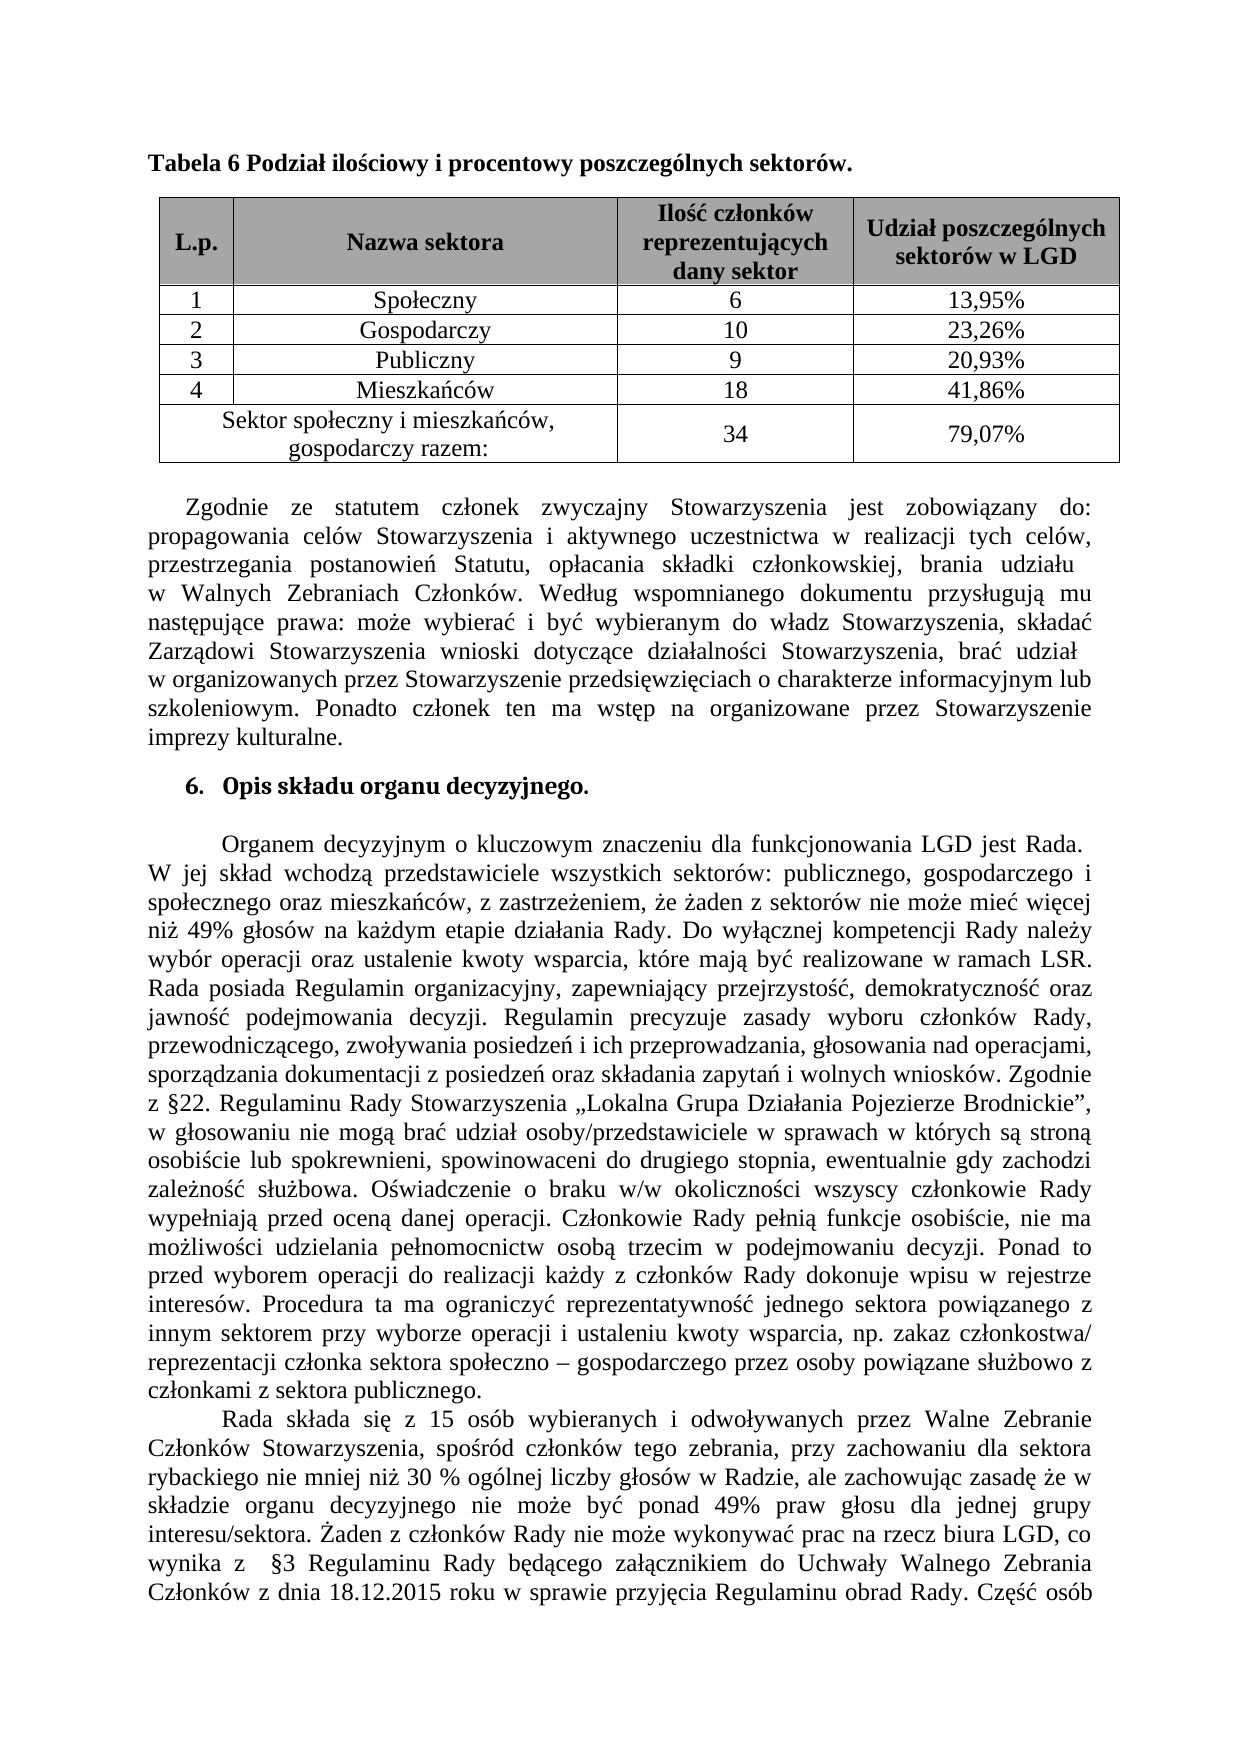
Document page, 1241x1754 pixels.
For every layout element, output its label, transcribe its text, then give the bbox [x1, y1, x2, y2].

table_cell 79,07% [854, 405, 1119, 462]
table_cell 20,93% [854, 345, 1119, 374]
table_cell 9 [618, 345, 853, 374]
table_cell 41,86% [854, 375, 1119, 404]
table_cell 13,95% [854, 286, 1119, 314]
table_cell 4 [160, 375, 233, 404]
table_header Ilość członków reprezentujących dany sektor [618, 198, 853, 284]
table_cell Mieszkańców [234, 375, 617, 404]
table_cell 3 [160, 345, 233, 374]
table_cell 6 [618, 286, 853, 314]
table_header L.p. [160, 198, 233, 284]
table_header Nazwa sektora [234, 198, 617, 284]
table_cell 2 [160, 315, 233, 344]
table_cell Społeczny [234, 286, 617, 314]
table_header Udział poszczególnych sektorów w LGD [854, 198, 1119, 284]
table_cell 34 [618, 405, 853, 462]
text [148, 1404, 1093, 1605]
table_cell Publiczny [234, 345, 617, 374]
text Tabela 6 Podział ilościowy i procentowy poszczególnych sektorów. [148, 148, 1093, 176]
text Zgodnie ze statutem członek zwyczajny Stowarzyszenia jest zobowiązany do: propagowania celów Stowarzyszenia i aktywnego uczestnictwa w realizacji tych celów, przestrzegania postanowień Statutu, opłacania składki członkowskiej, brania udziału w Walnych Zebraniach Członków. Według wspomnianego dokumentu przysługują mu następujące prawa: może wybierać i być wybieranym do władz Stowarzyszenia, składać Zarządowi Stowarzyszenia wnioski dotyczące działalności Stowarzyszenia, brać udział w organizowanych przez Stowarzyszenie przedsięwzięciach o charakterze informacyjnym lub szkoleniowym. Ponadto członek ten ma wstęp na organizowane przez Stowarzyszenie imprezy kulturalne. [148, 492, 1093, 751]
text Organem decyzyjnym o kluczowym znaczeniu dla funkcjonowania LGD jest Rada. W jej skład wchodzą przedstawiciele wszystkich sektorów: publicznego, gospodarczego i społecznego oraz mieszkańców, z zastrzeżeniem, że żaden z sektorów nie może mieć więcej niż 49% głosów na każdym etapie działania Rady. Do wyłącznej kompetencji Rady należy wybór operacji oraz ustalenie kwoty wsparcia, które mają być realizowane w ramach LSR. Rada posiada Regulamin organizacyjny, zapewniający przejrzystość, demokratyczność oraz jawność podejmowania decyzji. Regulamin precyzuje zasady wyboru członków Rady, przewodniczącego, zwoływania posiedzeń i ich przeprowadzania, głosowania nad operacjami, sporządzania dokumentacji z posiedzeń oraz składania zapytań i wolnych wniosków. Zgodnie z §22. Regulaminu Rady Stowarzyszenia „Lokalna Grupa Działania Pojezierze Brodnickie”, w głosowaniu nie mogą brać udział osoby/przedstawiciele w sprawach w których są stroną osobiście lub spokrewnieni, spowinowaceni do drugiego stopnia, ewentualnie gdy zachodzi zależność służbowa. Oświadczenie o braku w/w okoliczności wszyscy członkowie Rady wypełniają przed oceną danej operacji. Członkowie Rady pełnią funkcje osobiście, nie ma możliwości udzielania pełnomocnictw osobą trzecim w podejmowaniu decyzji. Ponad to przed wyborem operacji do realizacji każdy z członków Rady dokonuje wpisu w rejestrze interesów. Procedura ta ma ograniczyć reprezentatywność jednego sektora powiązanego z innym sektorem przy wyborze operacji i ustaleniu kwoty wsparcia, np. zakaz członkostwa/ reprezentacji członka sektora społeczno – gospodarczego przez osoby powiązane służbowo z członkami z sektora publicznego. [148, 829, 1093, 1404]
table_cell 1 [160, 286, 233, 314]
table_cell 23,26% [854, 315, 1119, 344]
table_cell 10 [618, 315, 853, 344]
table_cell Gospodarczy [234, 315, 617, 344]
subtitle Opis składu organu decyzyjnego. [185, 772, 1093, 800]
table_cell Sektor społeczny i mieszkańców, gospodarczy razem: [160, 405, 617, 462]
table_cell 18 [618, 375, 853, 404]
